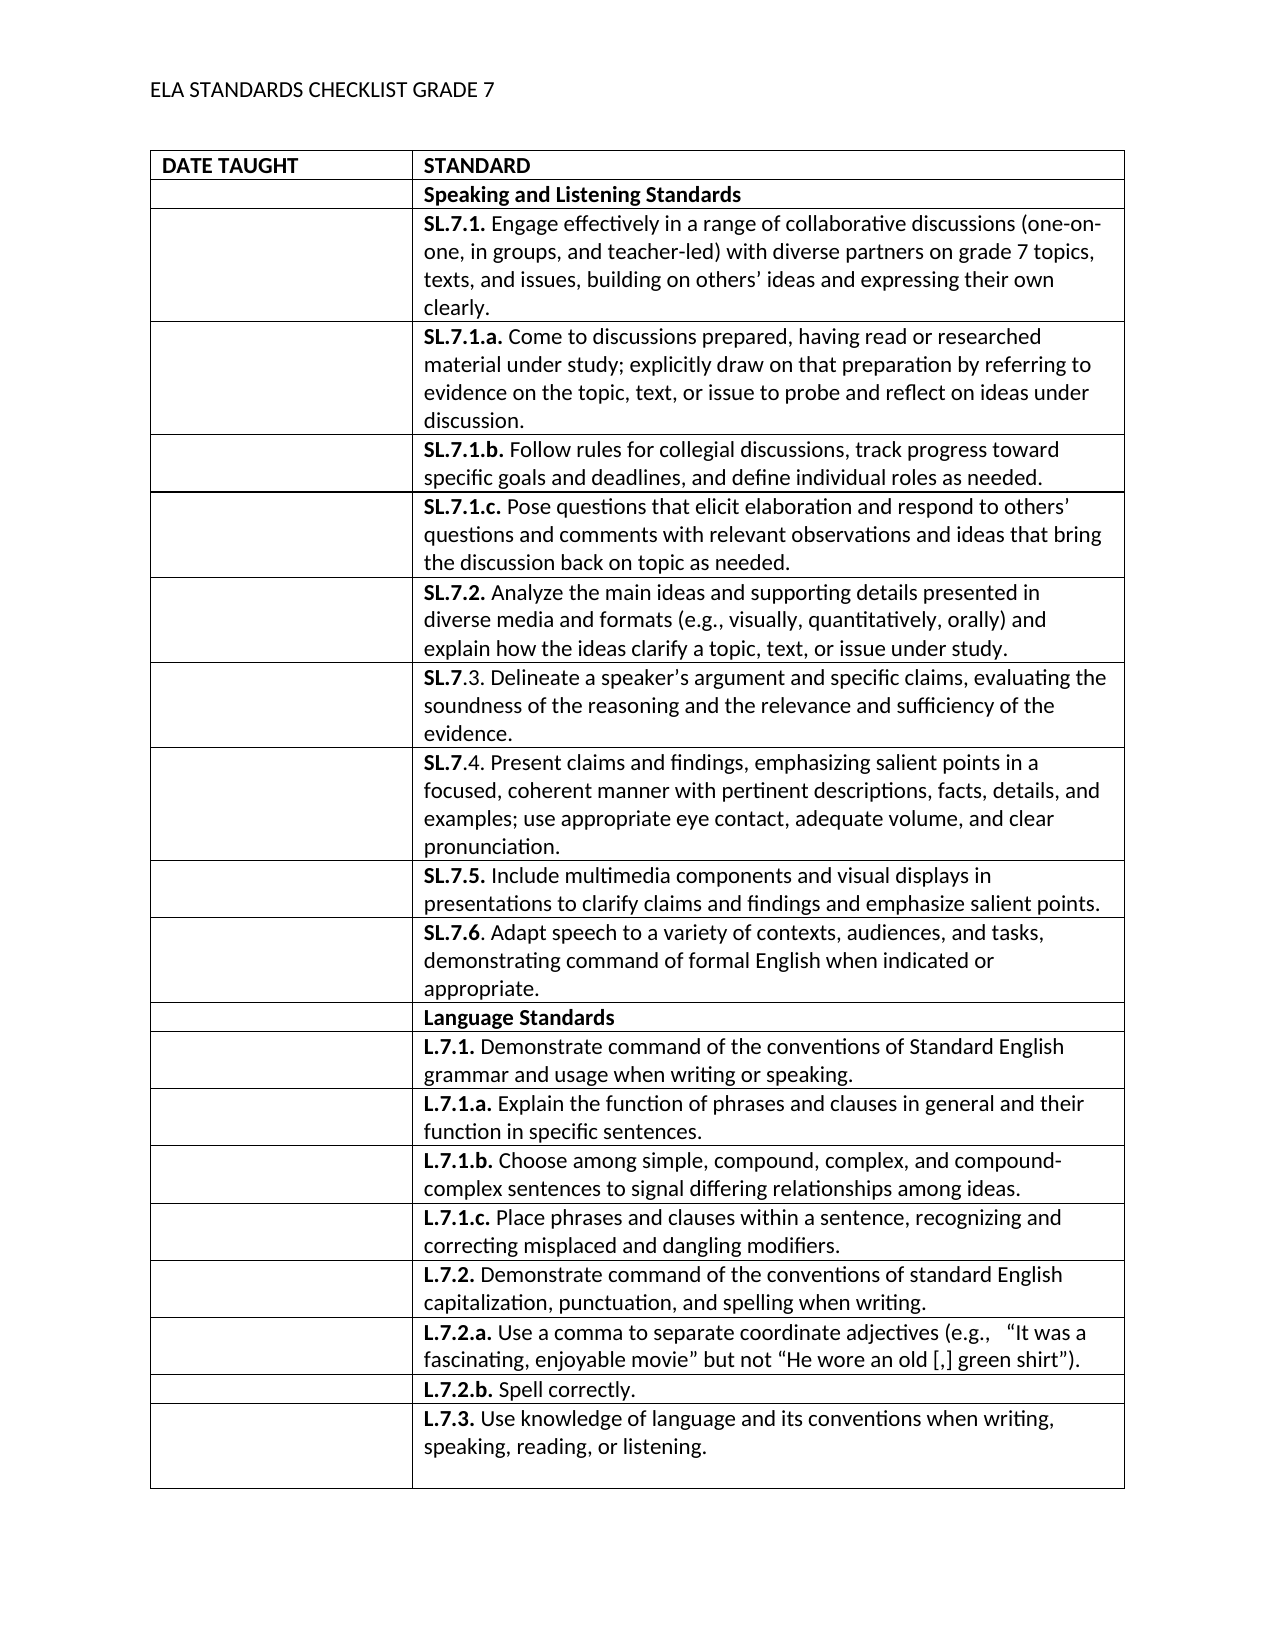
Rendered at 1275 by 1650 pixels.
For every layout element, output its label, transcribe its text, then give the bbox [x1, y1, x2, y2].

table_cell [151, 180, 412, 208]
table_cell L.7.2.b. Spell correctly. [413, 1375, 1124, 1403]
table_cell [151, 1146, 412, 1202]
table_cell L.7.2. Demonstrate command of the conventions of standard English capitalization, punctuation, and spelling when writing. [413, 1261, 1124, 1317]
table_cell [151, 663, 412, 747]
table_cell [151, 1204, 412, 1259]
table_cell SL.7.1.c. Pose questions that elicit elaboration and respond to others’ questions and comments with relevant observations and ideas that bring the discussion back on topic as needed. [413, 493, 1124, 577]
table_cell [151, 578, 412, 662]
table_cell [151, 861, 412, 917]
table_cell L.7.1.c. Place phrases and clauses within a sentence, recognizing and correcting misplaced and dangling modifiers. [413, 1204, 1124, 1259]
table_cell SL.7.1.b. Follow rules for collegial discussions, track progress toward specific goals and deadlines, and define individual roles as needed. [413, 435, 1124, 491]
table_cell [151, 209, 412, 321]
table_cell SL.7.3. Delineate a speaker’s argument and specific claims, evaluating the soundness of the reasoning and the relevance and sufficiency of the evidence. [413, 663, 1124, 747]
table_cell [151, 493, 412, 577]
table_cell L.7.1.b. Choose among simple, compound, complex, and compound-complex sentences to signal differing relationships among ideas. [413, 1146, 1124, 1202]
table_cell [151, 1089, 412, 1145]
table_cell STANDARD [413, 151, 1124, 179]
table_cell [151, 1261, 412, 1317]
table_cell Speaking and Listening Standards [413, 180, 1124, 208]
table_cell [151, 1003, 412, 1031]
table_cell [151, 322, 412, 434]
table_cell [151, 1375, 412, 1403]
table_cell Language Standards [413, 1003, 1124, 1031]
table_cell L.7.3. Use knowledge of language and its conventions when writing, speaking, reading, or listening. [413, 1404, 1124, 1488]
table_cell SL.7.2. Analyze the main ideas and supporting details presented in diverse media and formats (e.g., visually, quantitatively, orally) and explain how the ideas clarify a topic, text, or issue under study. [413, 578, 1124, 662]
table_cell SL.7.1. Engage effectively in a range of collaborative discussions (one-on-one, in groups, and teacher-led) with diverse partners on grade 7 topics, texts, and issues, building on others’ ideas and expressing their own clearly. [413, 209, 1124, 321]
table_cell L.7.1. Demonstrate command of the conventions of Standard English grammar and usage when writing or speaking. [413, 1032, 1124, 1088]
table_cell [151, 1404, 412, 1488]
table_cell L.7.2.a. Use a comma to separate coordinate adjectives (e.g., “It was a fascinating, enjoyable movie” but not “He wore an old [,] green shirt”). [413, 1318, 1124, 1374]
table_cell SL.7.1.a. Come to discussions prepared, having read or researched material under study; explicitly draw on that preparation by referring to evidence on the topic, text, or issue to probe and reflect on ideas under discussion. [413, 322, 1124, 434]
table_cell DATE TAUGHT [151, 151, 412, 179]
table_cell [151, 748, 412, 860]
table_cell [151, 1032, 412, 1088]
table_cell [151, 1318, 412, 1374]
table_cell [151, 918, 412, 1002]
table_cell SL.7.5. Include multimedia components and visual displays in presentations to clarify claims and findings and emphasize salient points. [413, 861, 1124, 917]
table_cell [151, 435, 412, 491]
table_cell L.7.1.a. Explain the function of phrases and clauses in general and their function in specific sentences. [413, 1089, 1124, 1145]
table_cell SL.7.4. Present claims and findings, emphasizing salient points in a focused, coherent manner with pertinent descriptions, facts, details, and examples; use appropriate eye contact, adequate volume, and clear pronunciation. [413, 748, 1124, 860]
table_cell SL.7.6. Adapt speech to a variety of contexts, audiences, and tasks, demonstrating command of formal English when indicated or appropriate. [413, 918, 1124, 1002]
